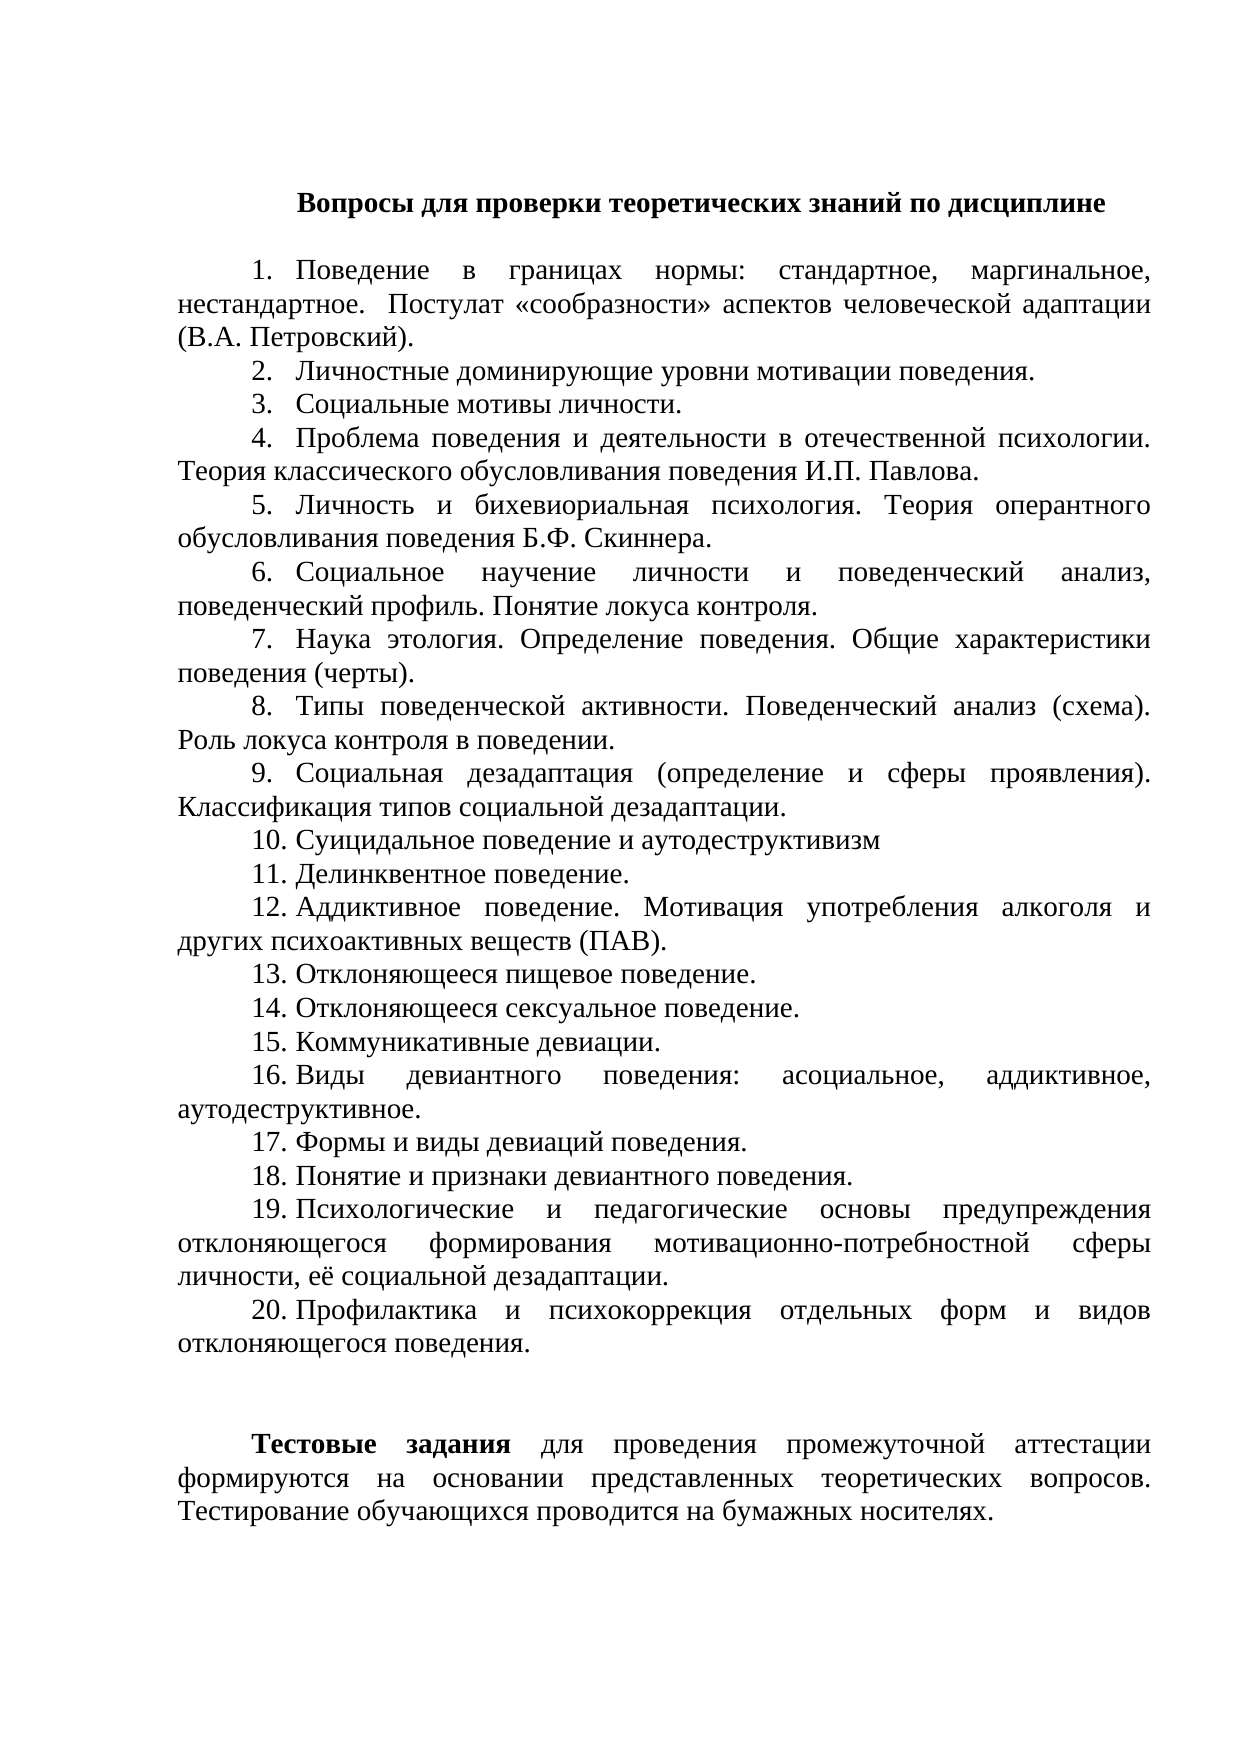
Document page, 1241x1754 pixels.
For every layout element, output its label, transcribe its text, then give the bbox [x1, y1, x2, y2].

list Понятие и признаки девиантного поведения. [177, 1158, 1152, 1191]
text Вопросы для проверки теоретических знаний по дисциплине [177, 185, 1152, 219]
list Делинквентное поведение. [177, 856, 1152, 889]
list Проблема поведения и деятельности в отечественной психологии. Теория классического обусловливания поведения И.П. Павлова. [177, 420, 1152, 487]
list Социальные мотивы личности. [177, 386, 1152, 420]
list Социальное научение личности и поведенческий анализ, поведенческий профиль. Понятие локуса контроля. [177, 554, 1152, 621]
list Аддиктивное поведение. Мотивация употребления алкоголя и других психоактивных веществ (ПАВ). [177, 889, 1152, 957]
list Отклоняющееся сексуальное поведение. [177, 990, 1152, 1024]
list Формы и виды девиаций поведения. [177, 1124, 1152, 1158]
list Профилактика и психокоррекция отдельных форм и видов отклоняющегося поведения. [177, 1292, 1152, 1359]
list Личностные доминирующие уровни мотивации поведения. [177, 353, 1152, 386]
list Поведение в границах нормы: стандартное, маргинальное, нестандартное. Постулат «сообразности» аспектов человеческой адаптации (В.А. Петровский). [177, 252, 1152, 353]
list Суицидальное поведение и аутодеструктивизм [177, 822, 1152, 856]
list Типы поведенческой активности. Поведенческий анализ (схема). Роль локуса контроля в поведении. [177, 688, 1152, 755]
text Тестовые задания для проведения промежуточной аттестации формируются на основании представленных теоретических вопросов. Тестирование обучающихся проводится на бумажных носителях. [177, 1426, 1152, 1527]
list Психологические и педагогические основы предупреждения отклоняющегося формирования мотивационно-потребностной сферы личности, её социальной дезадаптации. [177, 1191, 1152, 1292]
list Коммуникативные девиации. [177, 1024, 1152, 1057]
list Виды девиантного поведения: асоциальное, аддиктивное, аутодеструктивное. [177, 1057, 1152, 1124]
list Социальная дезадаптация (определение и сферы проявления). Классификация типов социальной дезадаптации. [177, 755, 1152, 822]
list Наука этология. Определение поведения. Общие характеристики поведения (черты). [177, 621, 1152, 688]
list Личность и бихевиориальная психология. Теория оперантного обусловливания поведения Б.Ф. Скиннера. [177, 487, 1152, 554]
list Отклоняющееся пищевое поведение. [177, 957, 1152, 990]
